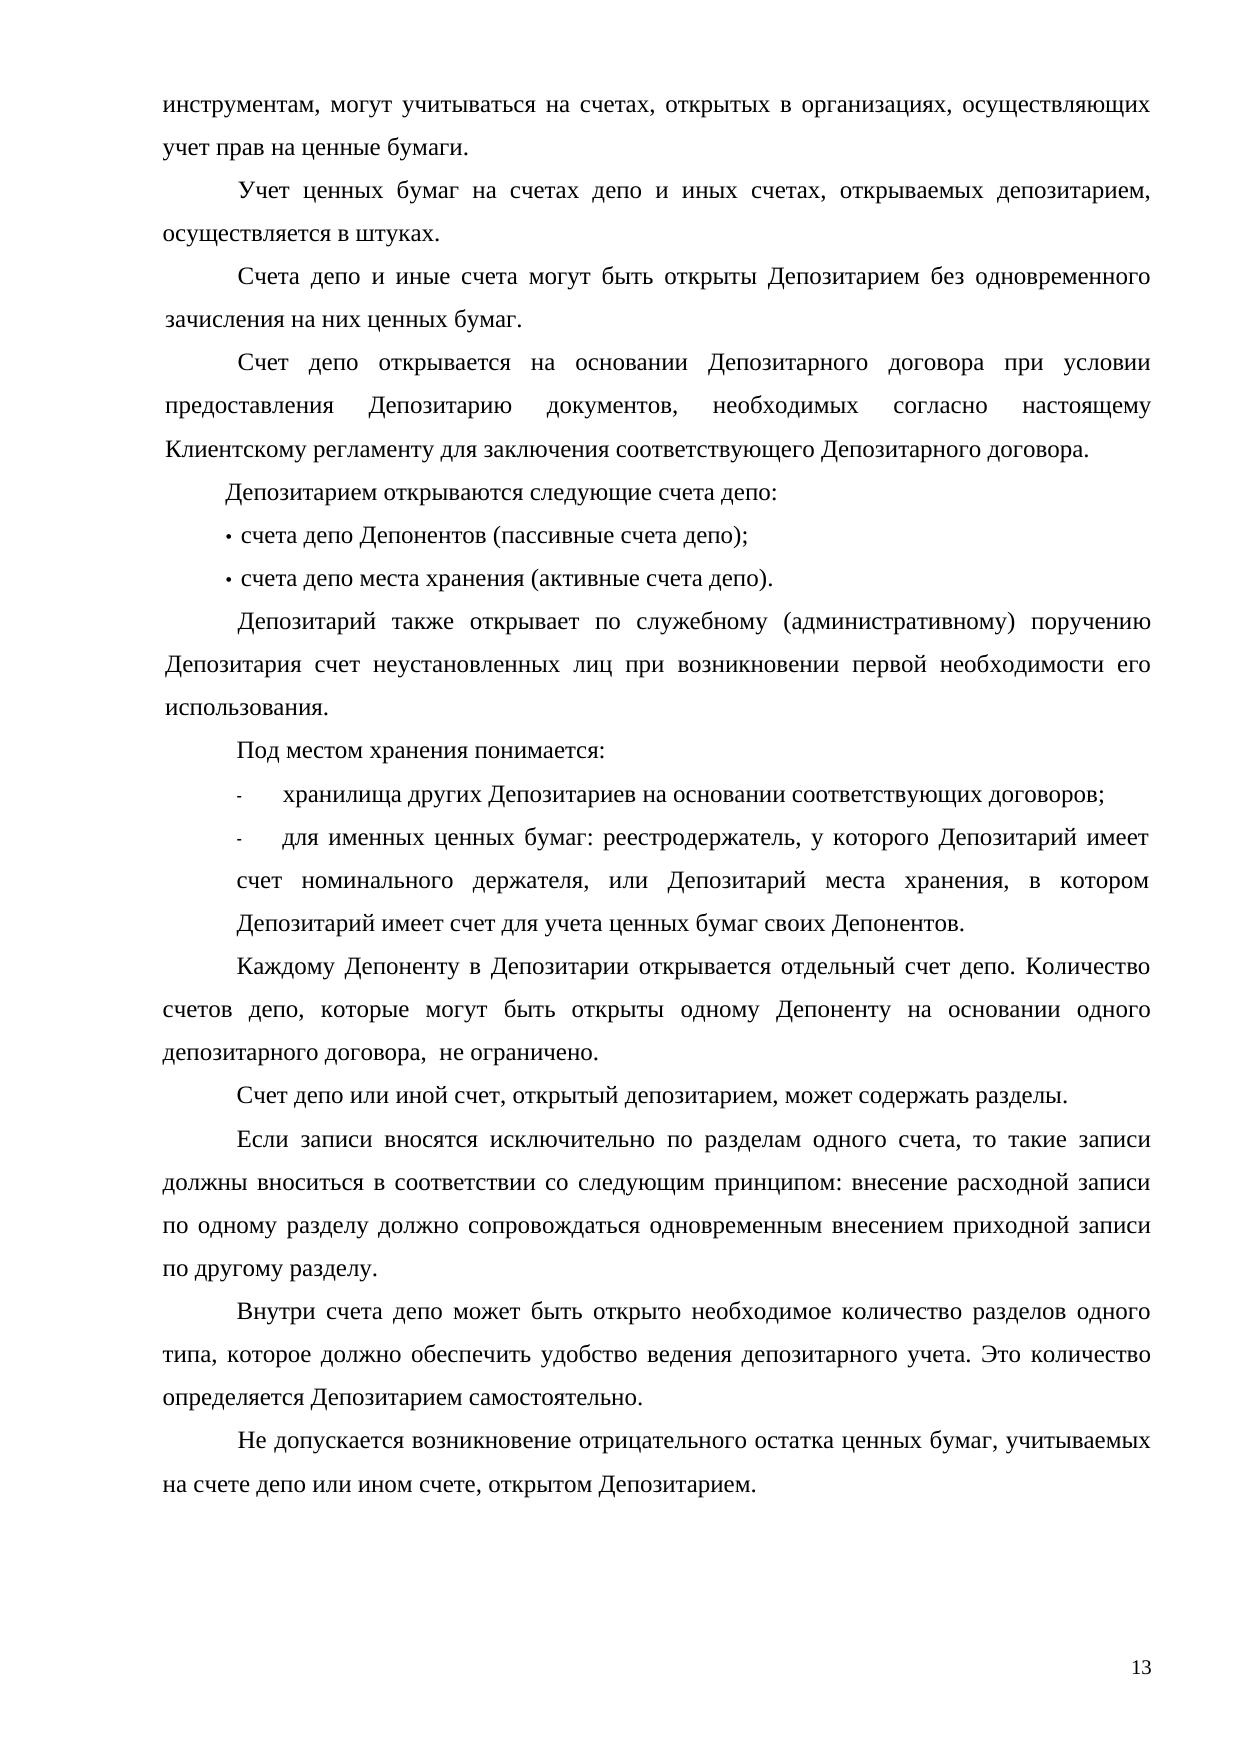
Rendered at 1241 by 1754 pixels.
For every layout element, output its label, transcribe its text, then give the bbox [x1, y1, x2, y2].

text Счета депо и иные счета могут быть открыты Депозитарием без одновременного зачисления на них ценных бумаг. [165, 261, 1152, 333]
text Счет депо открывается на основании Депозитарного договора при условии предоставления Депозитарию документов, необходимых согласно настоящему Клиентскому регламенту для заключения соответствующего Депозитарного договора. [165, 347, 1152, 462]
list счета депо места хранения (активные счета депо). [165, 563, 1152, 592]
text Учет ценных бумаг на счетах депо и иных счетах, открываемых депозитарием, осуществляется в штуках. [162, 175, 1152, 247]
text Депозитарий также открывает по служебному (административному) поручению Депозитария счет неустановленных лиц при возникновении первой необходимости его использования. [165, 606, 1152, 721]
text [162, 89, 1152, 161]
text Депозитарием открываются следующие счета депо: [165, 477, 1152, 506]
text Под местом хранения понимается: [164, 736, 1149, 764]
text Каждому Депоненту в Депозитарии открывается отдельный счет депо. Количество счетов депо, которые могут быть открыты одному Депоненту на основании одного депозитарного договора, не ограничено. [162, 951, 1152, 1066]
text Если записи вносятся исключительно по разделам одного счета, то такие записи должны вноситься в соответствии со следующим принципом: внесение расходной записи по одному разделу должно сопровождаться одновременным внесением приходной записи по другому разделу. [162, 1124, 1152, 1282]
text Внутри счета депо может быть открыто необходимое количество разделов одного типа, которое должно обеспечить удобство ведения депозитарного учета. Это количество определяется Депозитарием самостоятельно. [162, 1296, 1152, 1411]
text Счет депо или иной счет, открытый депозитарием, может содержать разделы. [162, 1081, 1152, 1109]
list для именных ценных бумаг: реестродержатель, у которого Депозитарий имеет счет номинального держателя, или Депозитарий места хранения, в котором Депозитарий имеет счет для учета ценных бумаг своих Депонентов. [236, 822, 1149, 937]
list хранилища других Депозитариев на основании соответствующих договоров; [164, 779, 1149, 807]
text Не допускается возникновение отрицательного остатка ценных бумаг, учитываемых на счете депо или ином счете, открытом Депозитарием. [162, 1426, 1152, 1497]
list счета депо Депонентов (пассивные счета депо); [165, 520, 1152, 549]
